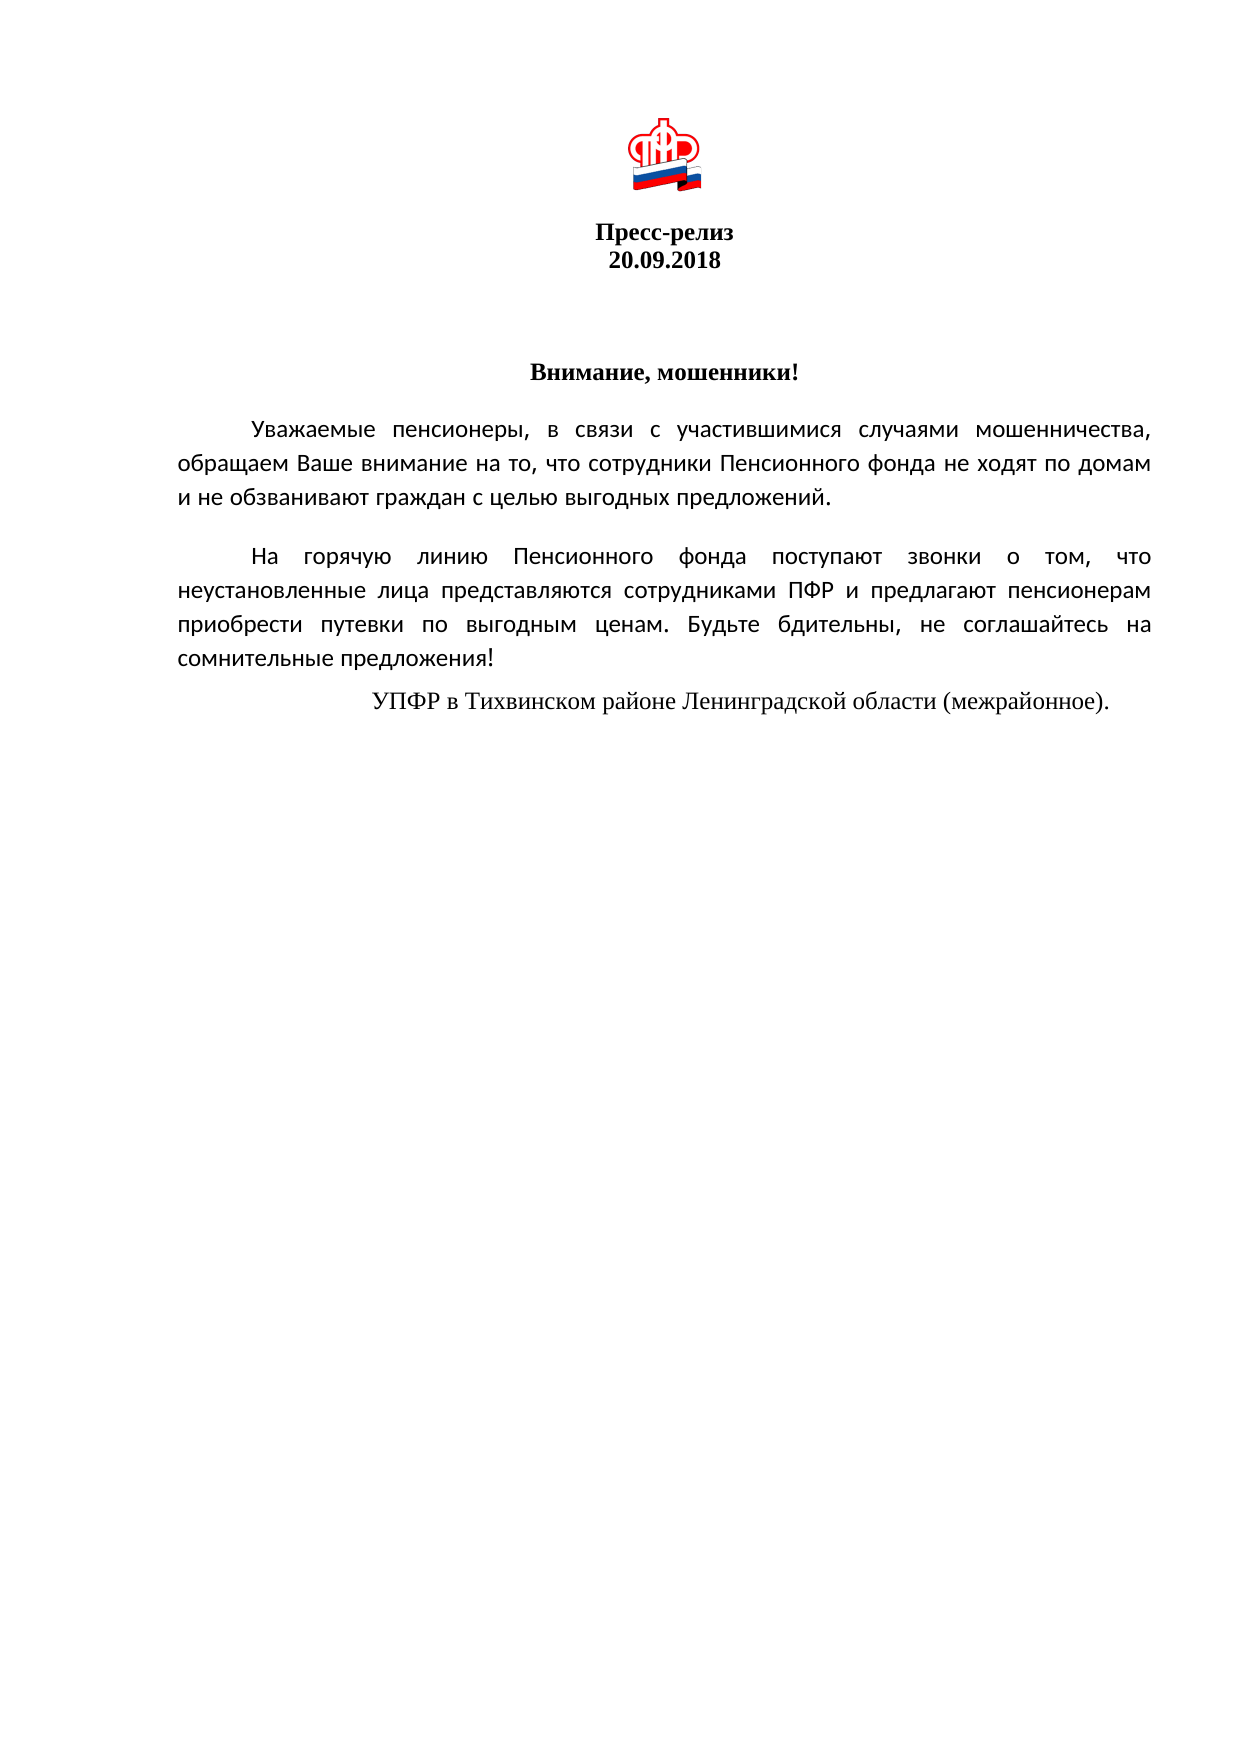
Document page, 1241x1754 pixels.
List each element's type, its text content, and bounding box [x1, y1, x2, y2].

text Внимание, мошенники! [177, 357, 1152, 385]
text Пресс-релиз [177, 217, 1152, 245]
text Уважаемые пенсионеры, в связи с участившимися случаями мошенничества, обращаем Ваше внимание на то, что сотрудники Пенсионного фонда не ходят по домам и не обзванивают граждан с целью выгодных предложений. [177, 410, 1152, 512]
text 20.09.2018 [177, 245, 1152, 274]
picture [627, 118, 702, 192]
text На горячую линию Пенсионного фонда поступают звонки о том, что неустановленные лица представляются сотрудниками ПФР и предлагают пенсионерам приобрести путевки по выгодным ценам. Будьте бдительны, не соглашайтесь на сомнительные предложения! [177, 537, 1152, 674]
text УПФР в Тихвинском районе Ленинградской области (межрайонное). [177, 686, 1152, 715]
